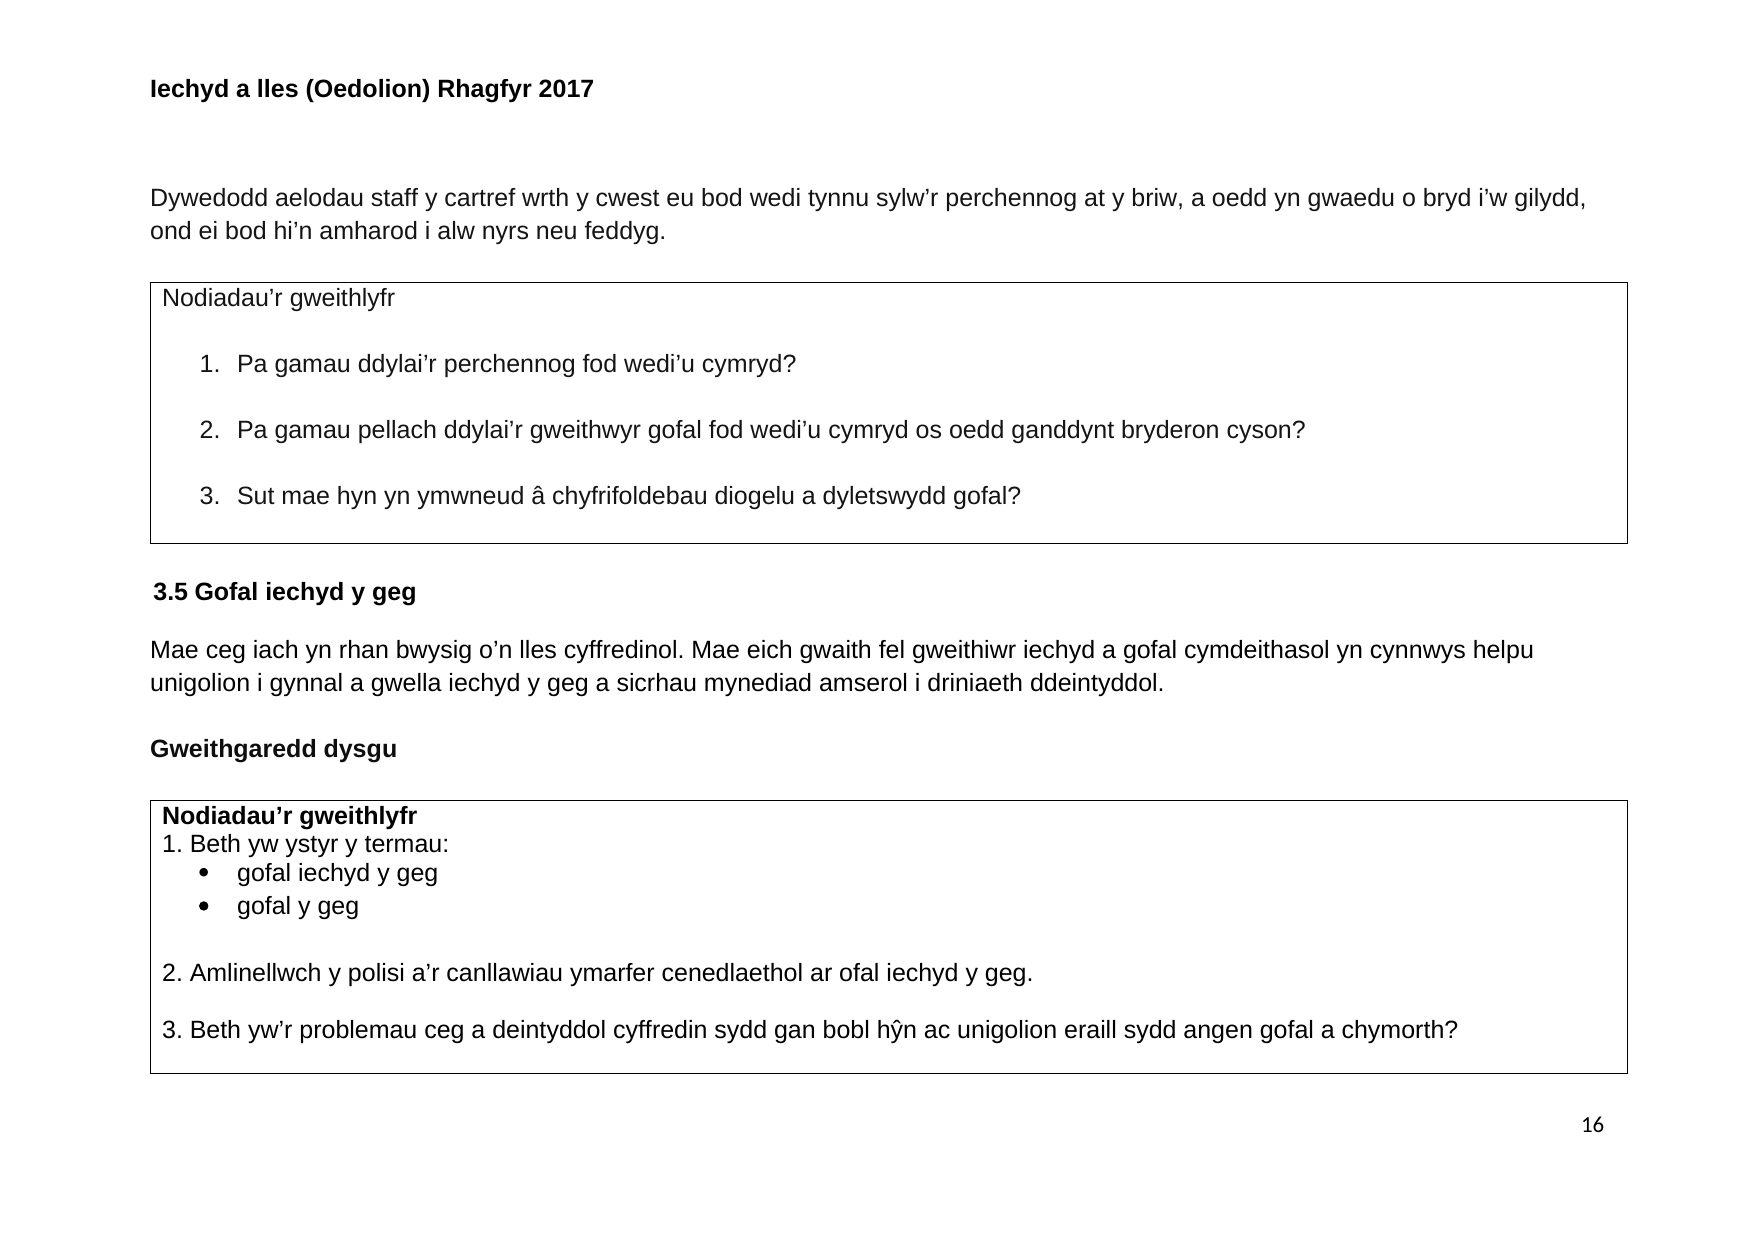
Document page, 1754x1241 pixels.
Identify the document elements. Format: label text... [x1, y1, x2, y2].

table_header Nodiadau’r gweithlyfr Pa gamau ddylai’r perchennog fod wedi’u cymryd? Pa gamau pellach ddylai’r gweithwyr gofal fod wedi’u cymryd os oedd ganddynt bryderon cyson? Sut mae hyn yn ymwneud â chyfrifoldebau diogelu a dyletswydd gofal? [151, 283, 1627, 543]
text Gweithgaredd dysgu [150, 734, 1604, 762]
list Gofal iechyd y geg [153, 577, 1604, 606]
text Mae ceg iach yn rhan bwysig o’n lles cyffredinol. Mae eich gwaith fel gweithiwr iechyd a gofal cymdeithasol yn cynnwys helpu unigolion i gynnal a gwella iechyd y geg a sicrhau mynediad amserol i driniaeth ddeintyddol. [150, 634, 1604, 696]
text Dywedodd aelodau staff y cartref wrth y cwest eu bod wedi tynnu sylw’r perchennog at y briw, a oedd yn gwaedu o bryd i’w gilydd, ond ei bod hi’n amharod i alw nyrs neu feddyg. [150, 183, 1604, 245]
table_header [151, 801, 1627, 1072]
